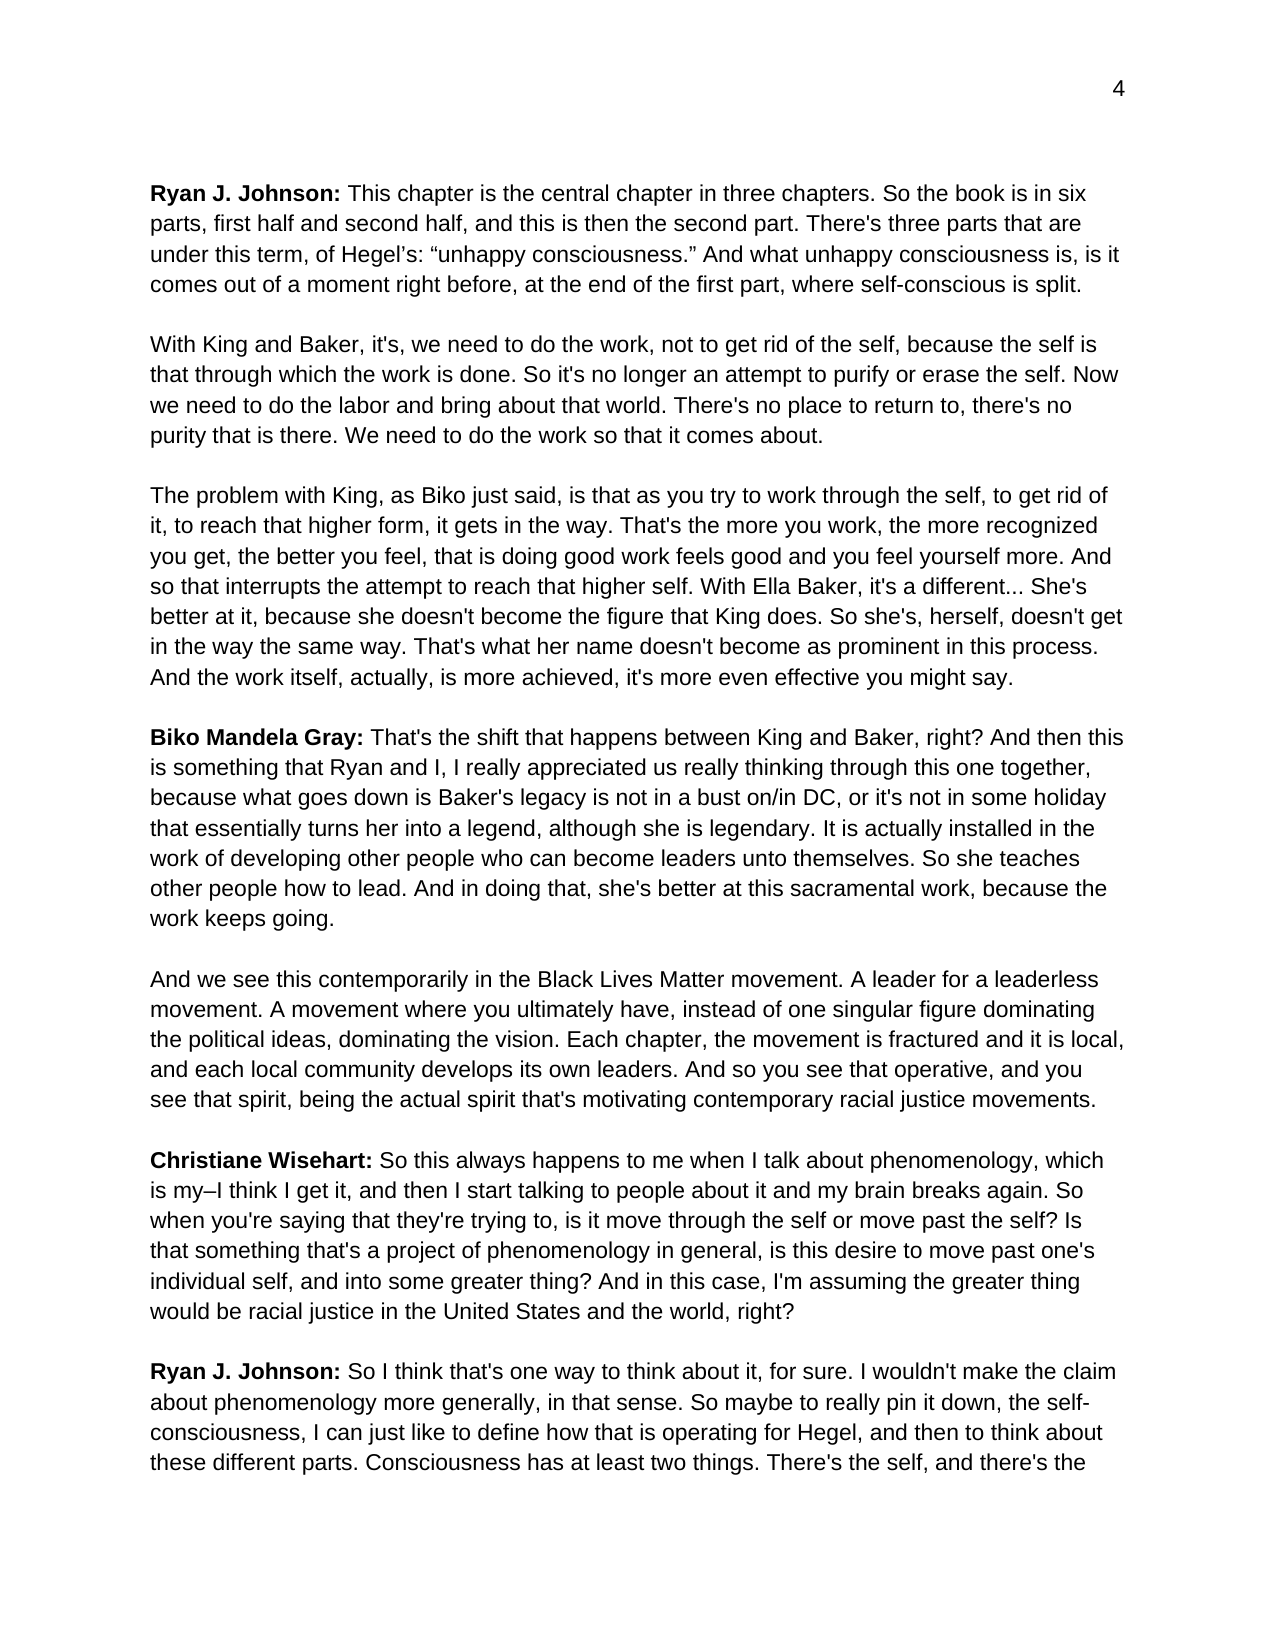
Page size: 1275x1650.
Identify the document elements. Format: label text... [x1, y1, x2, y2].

text And we see this contemporarily in the Black Lives Matter movement. A leader for a leaderless movement. A movement where you ultimately have, instead of one singular figure dominating the political ideas, dominating the vision. Each chapter, the movement is fractured and it is local, and each local community develops its own leaders. And so you see that operative, and you see that spirit, being the actual spirit that's motivating contemporary racial justice movements. [150, 966, 1125, 1113]
text The problem with King, as Biko just said, is that as you try to work through the self, to get rid of it, to reach that higher form, it gets in the way. That's the more you work, the more recognized you get, the better you feel, that is doing good work feels good and you feel yourself more. And so that interrupts the attempt to reach that higher self. With Ella Baker, it's a different... She's better at it, because she doesn't become the figure that King does. So she's, herself, doesn't get in the way the same way. That's what her name doesn't become as prominent in this process. And the work itself, actually, is more achieved, it's more even effective you might say. [150, 482, 1125, 690]
text Biko Mandela Gray: That's the shift that happens between King and Baker, right? And then this is something that Ryan and I, I really appreciated us really thinking through this one together, because what goes down is Baker's legacy is not in a bust on/in DC, or it's not in some holiday that essentially turns her into a legend, although she is legendary. It is actually installed in the work of developing other people who can become leaders unto themselves. So she teaches other people how to lead. And in doing that, she's better at this sacramental work, because the work keeps going. [150, 724, 1125, 932]
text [150, 1358, 1125, 1475]
text Ryan J. Johnson: This chapter is the central chapter in three chapters. So the book is in six parts, first half and second half, and this is then the second part. There's three parts that are under this term, of Hegel’s: “unhappy consciousness.” And what unhappy consciousness is, is it comes out of a moment right before, at the end of the first part, where self-conscious is split. [150, 180, 1125, 297]
text With King and Baker, it's, we need to do the work, not to get rid of the self, because the self is that through which the work is done. So it's no longer an attempt to purify or erase the self. Now we need to do the labor and bring about that world. There's no place to return to, there's no purity that is there. We need to do the work so that it comes about. [150, 331, 1125, 448]
text Christiane Wisehart: So this always happens to me when I talk about phenomenology, which is my–I think I get it, and then I start talking to people about it and my brain breaks again. So when you're saying that they're trying to, is it move through the self or move past the self? Is that something that's a project of phenomenology in general, is this desire to move past one's individual self, and into some greater thing? And in this case, I'm assuming the greater thing would be racial justice in the United States and the world, right? [150, 1147, 1125, 1324]
